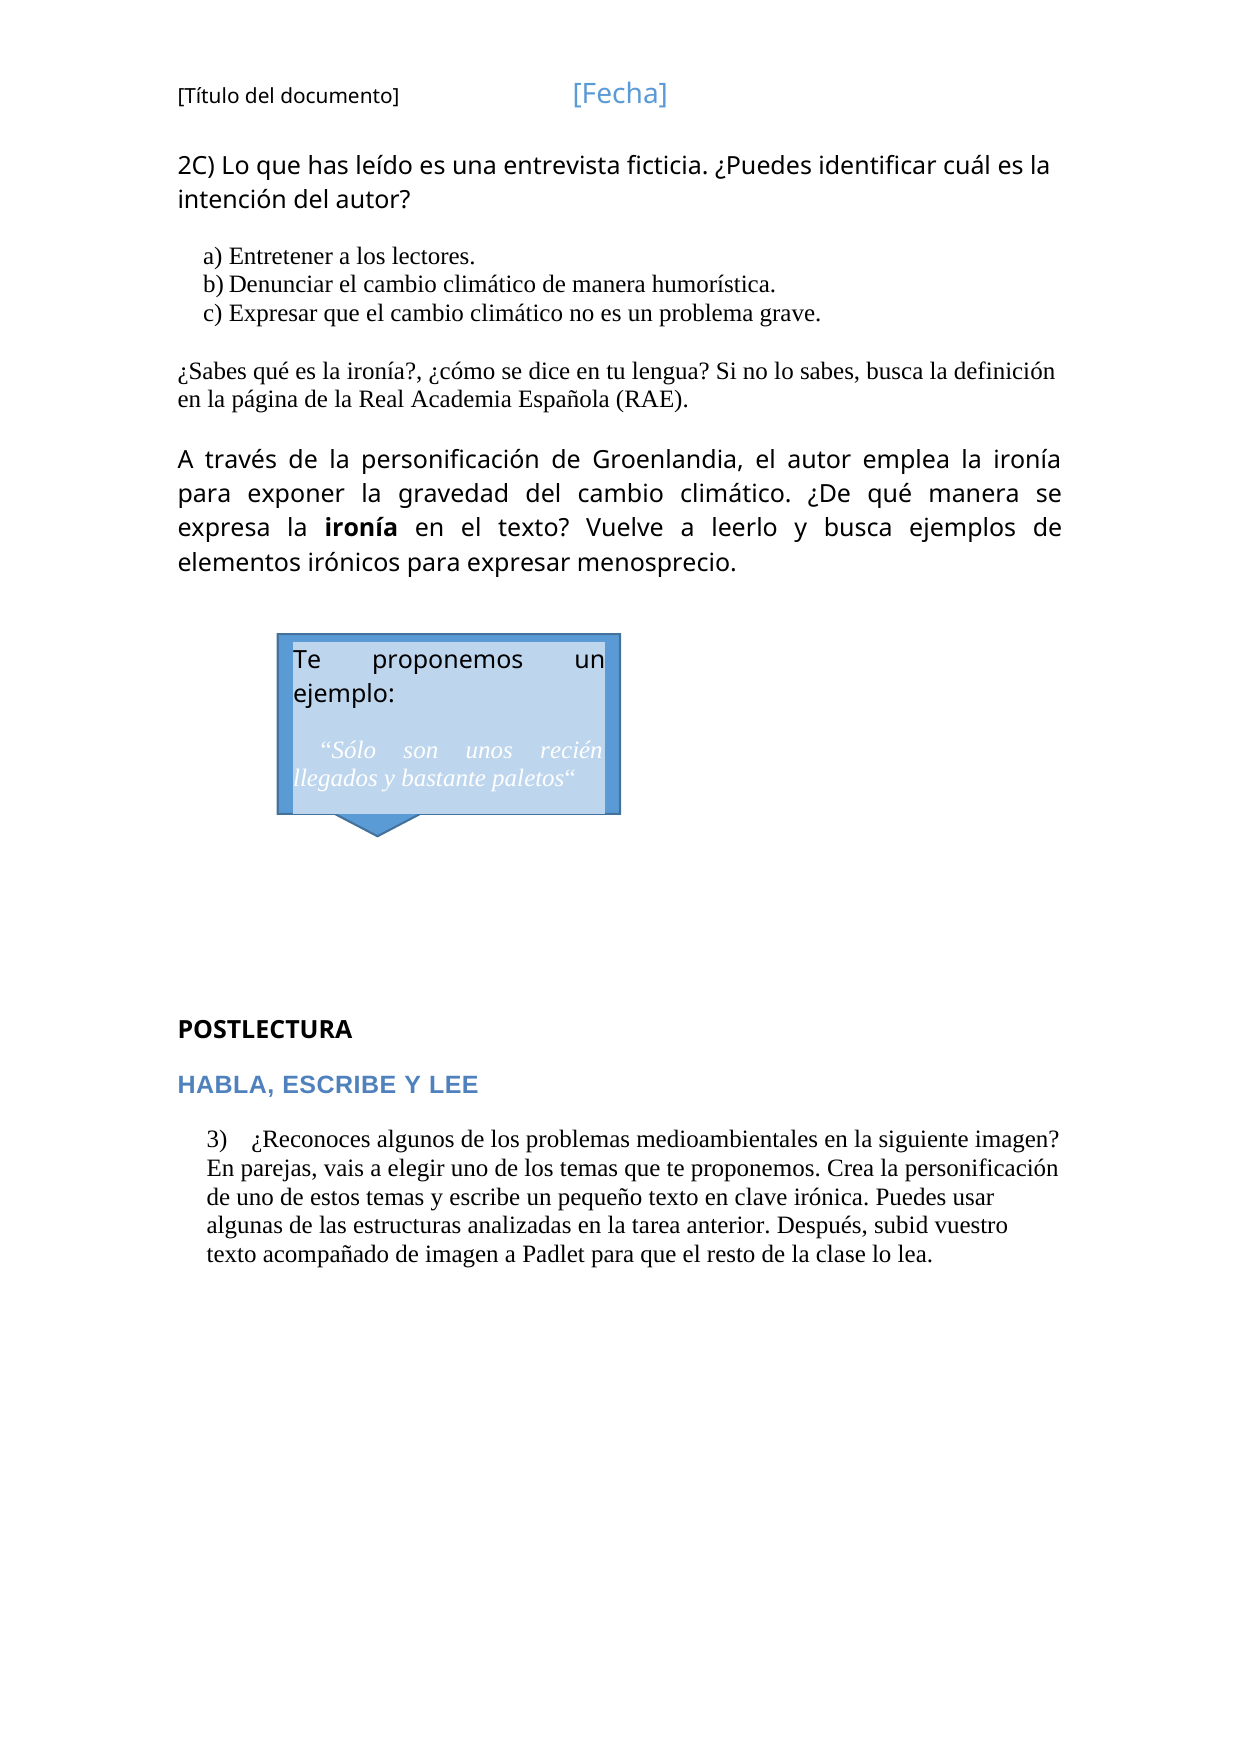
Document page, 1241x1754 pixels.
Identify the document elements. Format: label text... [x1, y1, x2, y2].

list Expresar que el cambio climático no es un problema grave. [203, 298, 1063, 327]
text POSTLECTURA [177, 1011, 1063, 1045]
text A través de la personificación de Groenlandia, el autor emplea la ironía para exponer la gravedad del cambio climático. ¿De qué manera se expresa la ironía en el texto? Vuelve a leerlo y busca ejemplos de elementos irónicos para expresar menosprecio. [177, 442, 1063, 578]
text HABLA, ESCRIBE Y LEE [177, 1070, 1063, 1099]
text 2C) Lo que has leído es una entrevista ficticia. ¿Puedes identificar cuál es la intención del autor? [177, 148, 1063, 216]
list ¿Reconoces algunos de los problemas medioambientales en la siguiente imagen? En parejas, vais a elegir uno de los temas que te proponemos. Crea la personificación de uno de estos temas y escribe un pequeño texto en clave irónica. Puedes usar algunas de las estructuras analizadas en la tarea anterior. Después, subid vuestro texto acompañado de imagen a Padlet para que el resto de la clase lo lea. [206, 1124, 1063, 1268]
text ¿Sabes qué es la ironía?, ¿cómo se dice en tu lengua? Si no lo sabes, busca la definición en la página de la Real Academia Española (RAE). [177, 356, 1063, 413]
list Denunciar el cambio climático de manera humorística. [203, 269, 1063, 298]
list Entretener a los lectores. [203, 241, 1063, 269]
